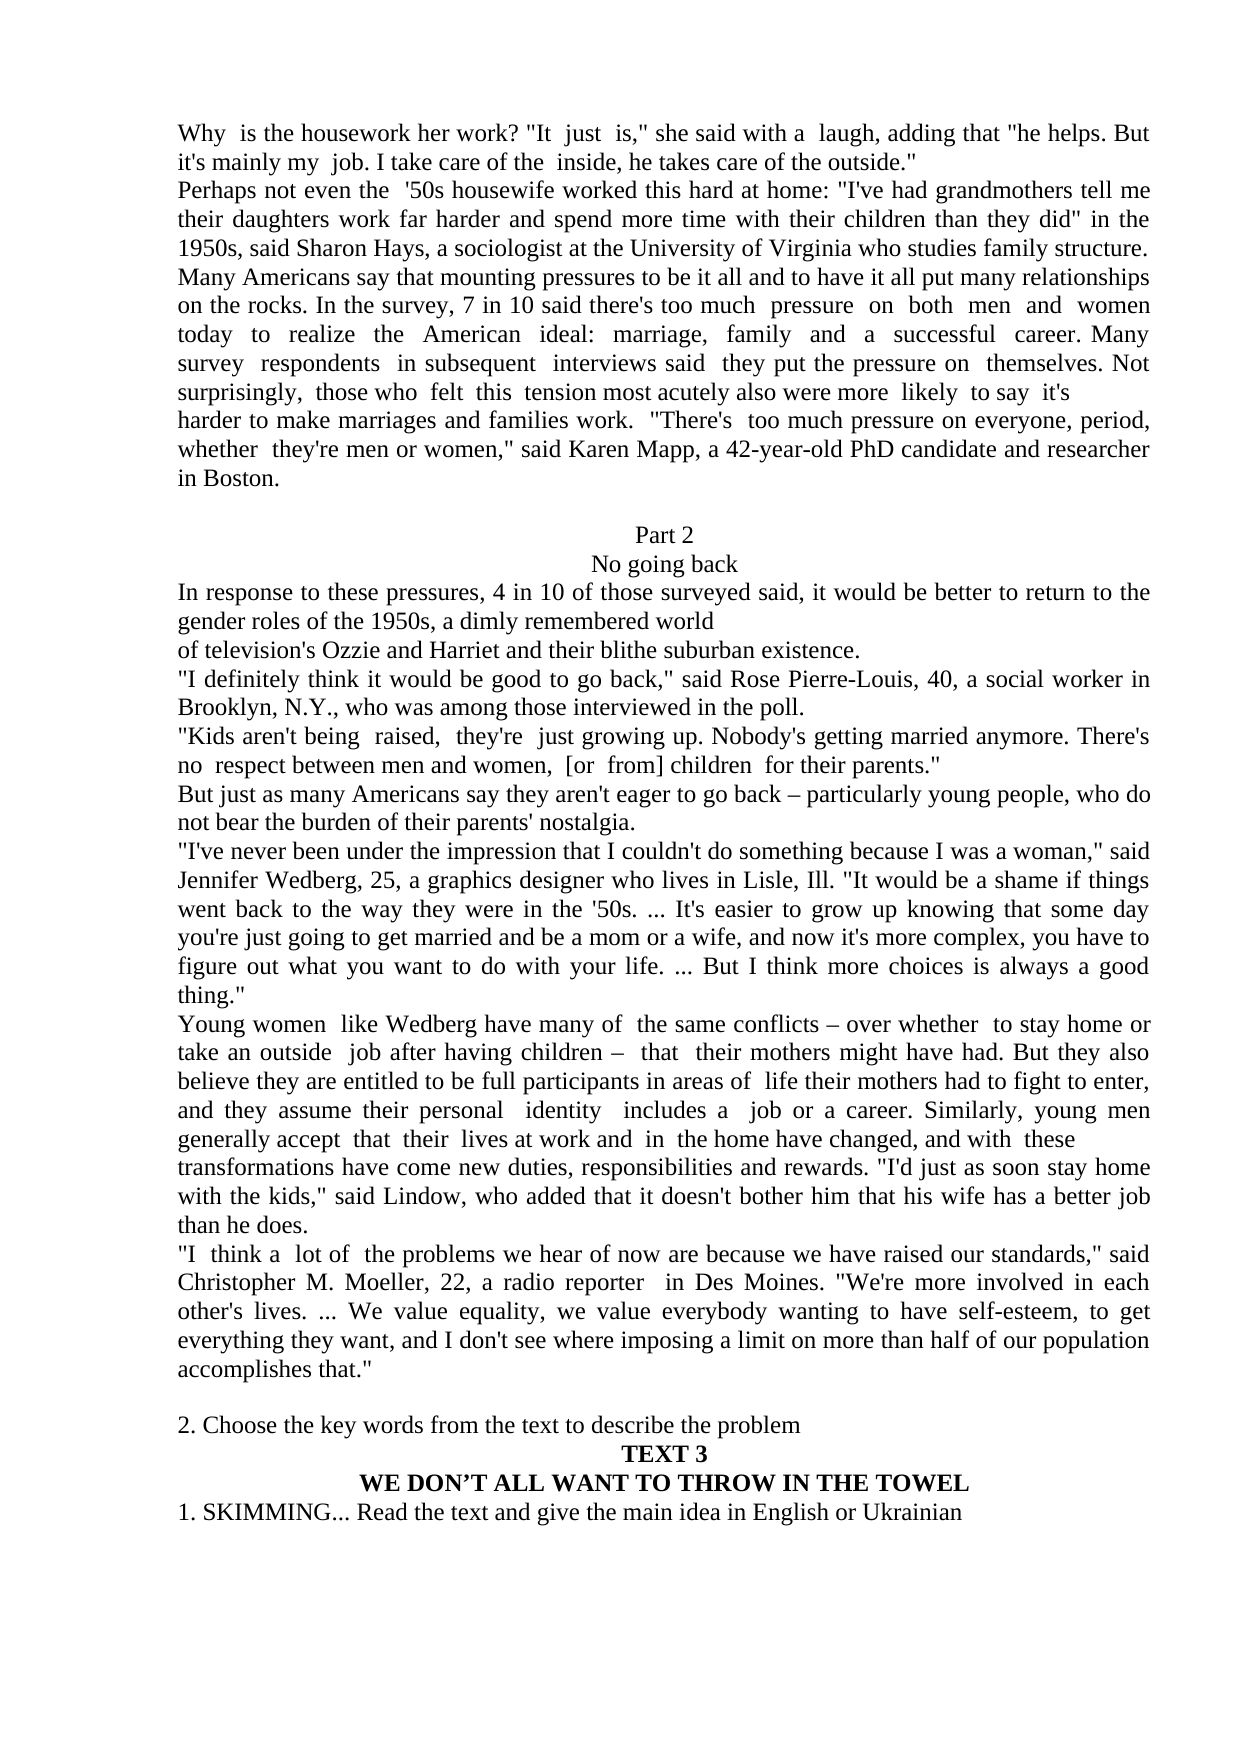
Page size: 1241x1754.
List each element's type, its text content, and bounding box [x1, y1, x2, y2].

text WE DON’T ALL WANT TO THROW IN THE TOWEL [177, 1468, 1152, 1497]
text TEXT 3 [177, 1439, 1152, 1468]
text "I think a lot of the problems we hear of now are because we have raised our standards," said Christopher M. Moeller, radio reporter in . "We're more involved in each other's lives. ... We value equality, we value everybody wanting to have self-esteem, to get everything they want, and I don't see where imposing a limit on more than half of our population accomplishes that." [177, 1239, 1152, 1382]
text "I've never been under the impression that I couldn't do something because I was a woman," said Jennifer Wedberg, graphics designer who lives in Lisle, "It would be a shame if things went back to the way they were in the '50s. ... It's easier to grow up knowing that some day you're just going to get married and be a mom or a wife, and now it's more complex, you have to figure out what you want to do with your life. ... But I think more choices is always a good thing." [177, 836, 1152, 1009]
text of television's Ozzie and Harriet and their blithe suburban existence. [177, 635, 1152, 664]
text Perhaps not even the '50s housewife worked this hard at home: "I've had grandmothers tell me their daughters work far harder and spend more time with their children than they did" in the 1950s, said Sharon Hays, a sociologist at the University of Virginia who studies family structure. [177, 176, 1152, 262]
text Part 2 [177, 520, 1152, 549]
text "I definitely think it would be good to go back," said Rose Pierre-Louis, social worker in , who was among those interviewed in the poll. [177, 664, 1152, 721]
text harder to make marriages and families work. "There's too much pressure on everyone, period, whether they're men or women," said Karen Mapp, a 42-year-old PhD candidate and researcher in . [177, 406, 1152, 492]
text In response to these pressures, 10 of those surveyed said, it would be better to return to the gender roles of the 1950s, a dimly remembered world [177, 577, 1152, 635]
text "Kids aren't being raised, they're just growing up. Nobody's getting married anymore. There's no respect between men and women, [or from] children for their parents." [177, 721, 1152, 779]
text No going back [177, 549, 1152, 577]
text 1. SKIMMING... Read the text and give the main idea in English or Ukrainian [177, 1497, 1152, 1525]
text Many Americans say that mounting pressures to be it all and to have it all put many relationships on the rocks. In the survey, 10 said there's too much pressure on both men and women today to realize the American ideal: marriage, family and a successful career. Many survey respondents in subsequent interviews said they put the pressure on themselves. Not surprisingly, those who felt this tension most acutely also were more likely to say it's [177, 262, 1152, 406]
text transformations have come new duties, responsibilities and rewards. "I'd just as soon stay home with the kids," said Lindow, who added that it doesn't bother him that his wife has a better job than he does. [177, 1152, 1152, 1239]
text 2. Choose the key words from the text to describe the problem [177, 1410, 1152, 1439]
text Young women like Wedberg have many of the same conflicts – over whether to stay home or take an outside job after having children – that their mothers might have had. But they also believe they are entitled to be full participants in areas of life their mothers had to fight to enter, and they assume their personal identity includes a job or a career. Similarly, young men generally accept that their lives at work and in the home have changed, and with these [177, 1009, 1152, 1152]
text Why is the housework her work? "It just is," she said with a laugh, adding that "he helps. But it's mainly my job. I take care of the inside, he takes care of the outside." [177, 118, 1152, 176]
text But just as many Americans say they aren't eager to go back – particularly young people, who do not bear the burden of their parents' nostalgia. [177, 779, 1152, 836]
